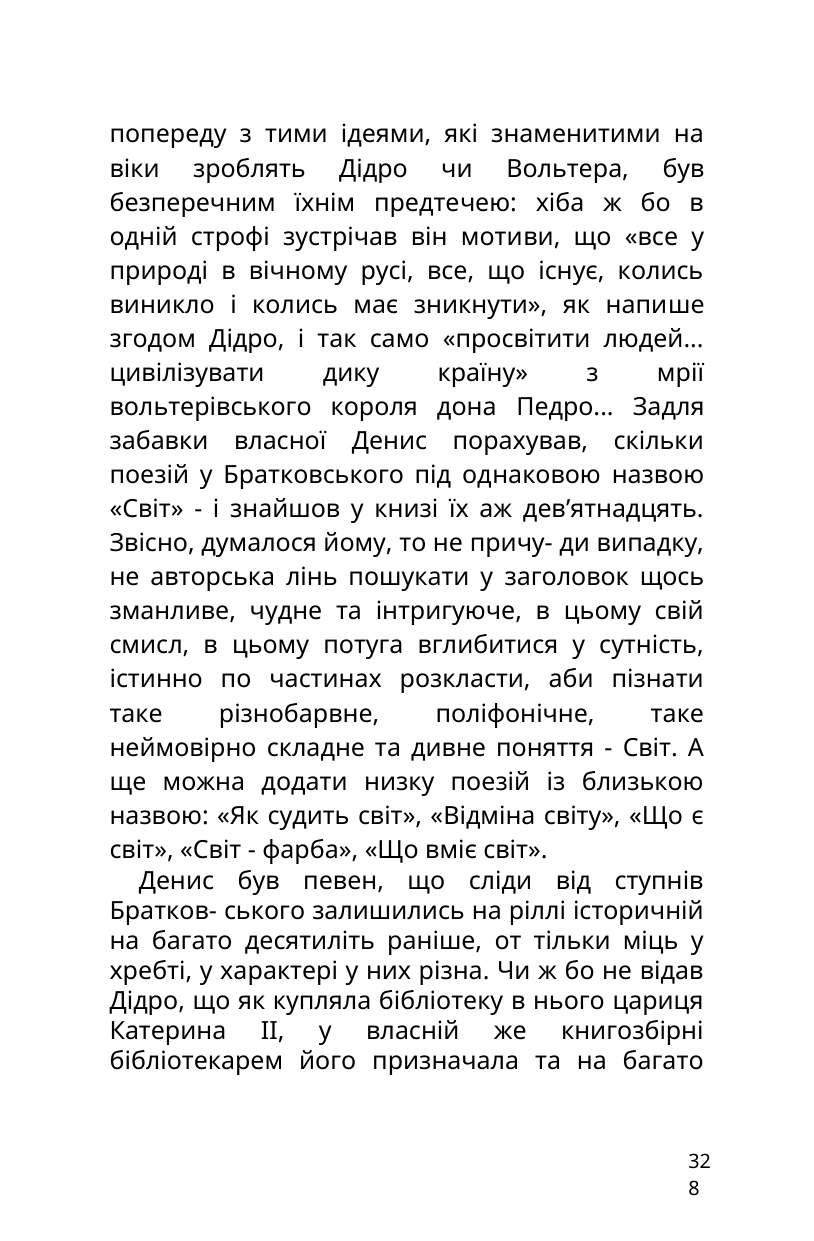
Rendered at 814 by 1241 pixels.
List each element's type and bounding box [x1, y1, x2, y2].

text [109, 866, 704, 1076]
text [109, 116, 704, 866]
